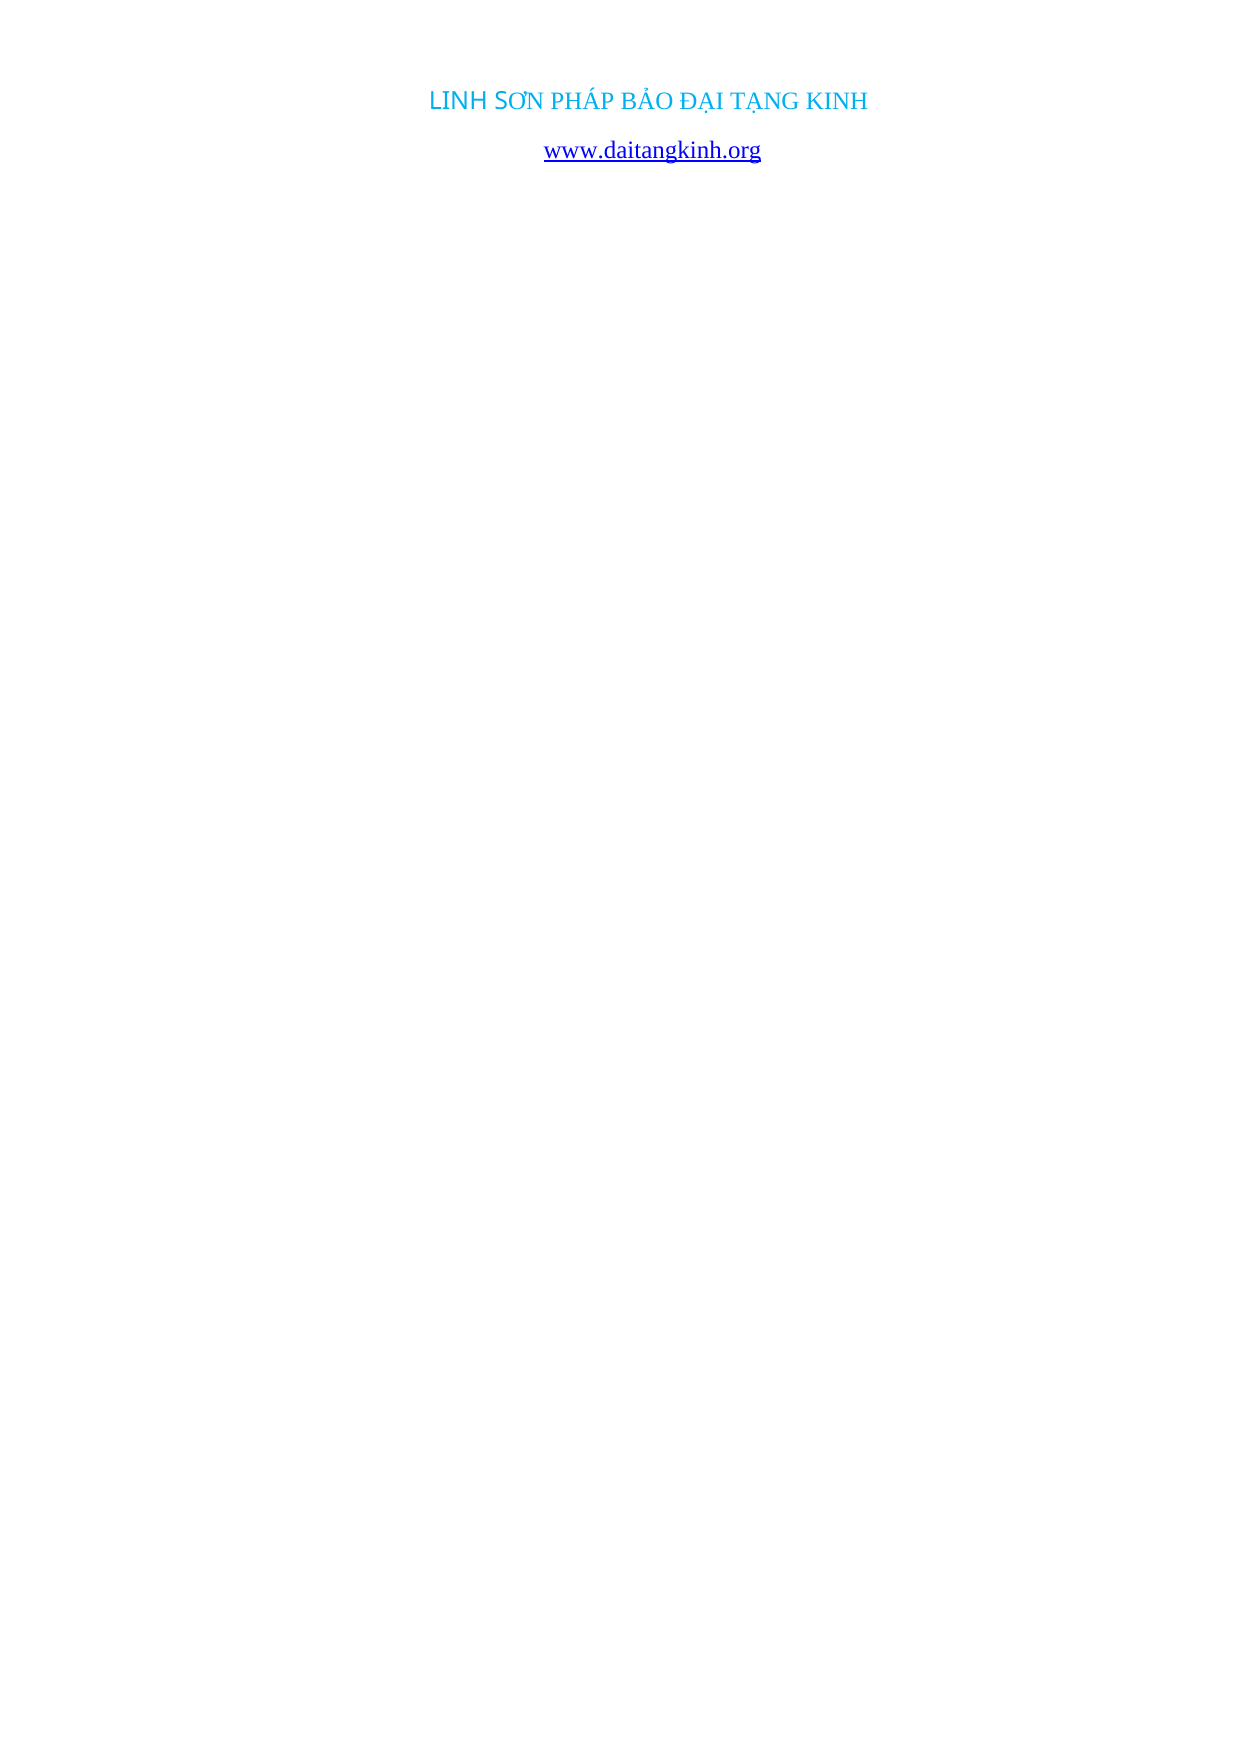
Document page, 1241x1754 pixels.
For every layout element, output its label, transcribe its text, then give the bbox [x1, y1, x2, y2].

text www.daitangkinh.org [353, 135, 952, 164]
